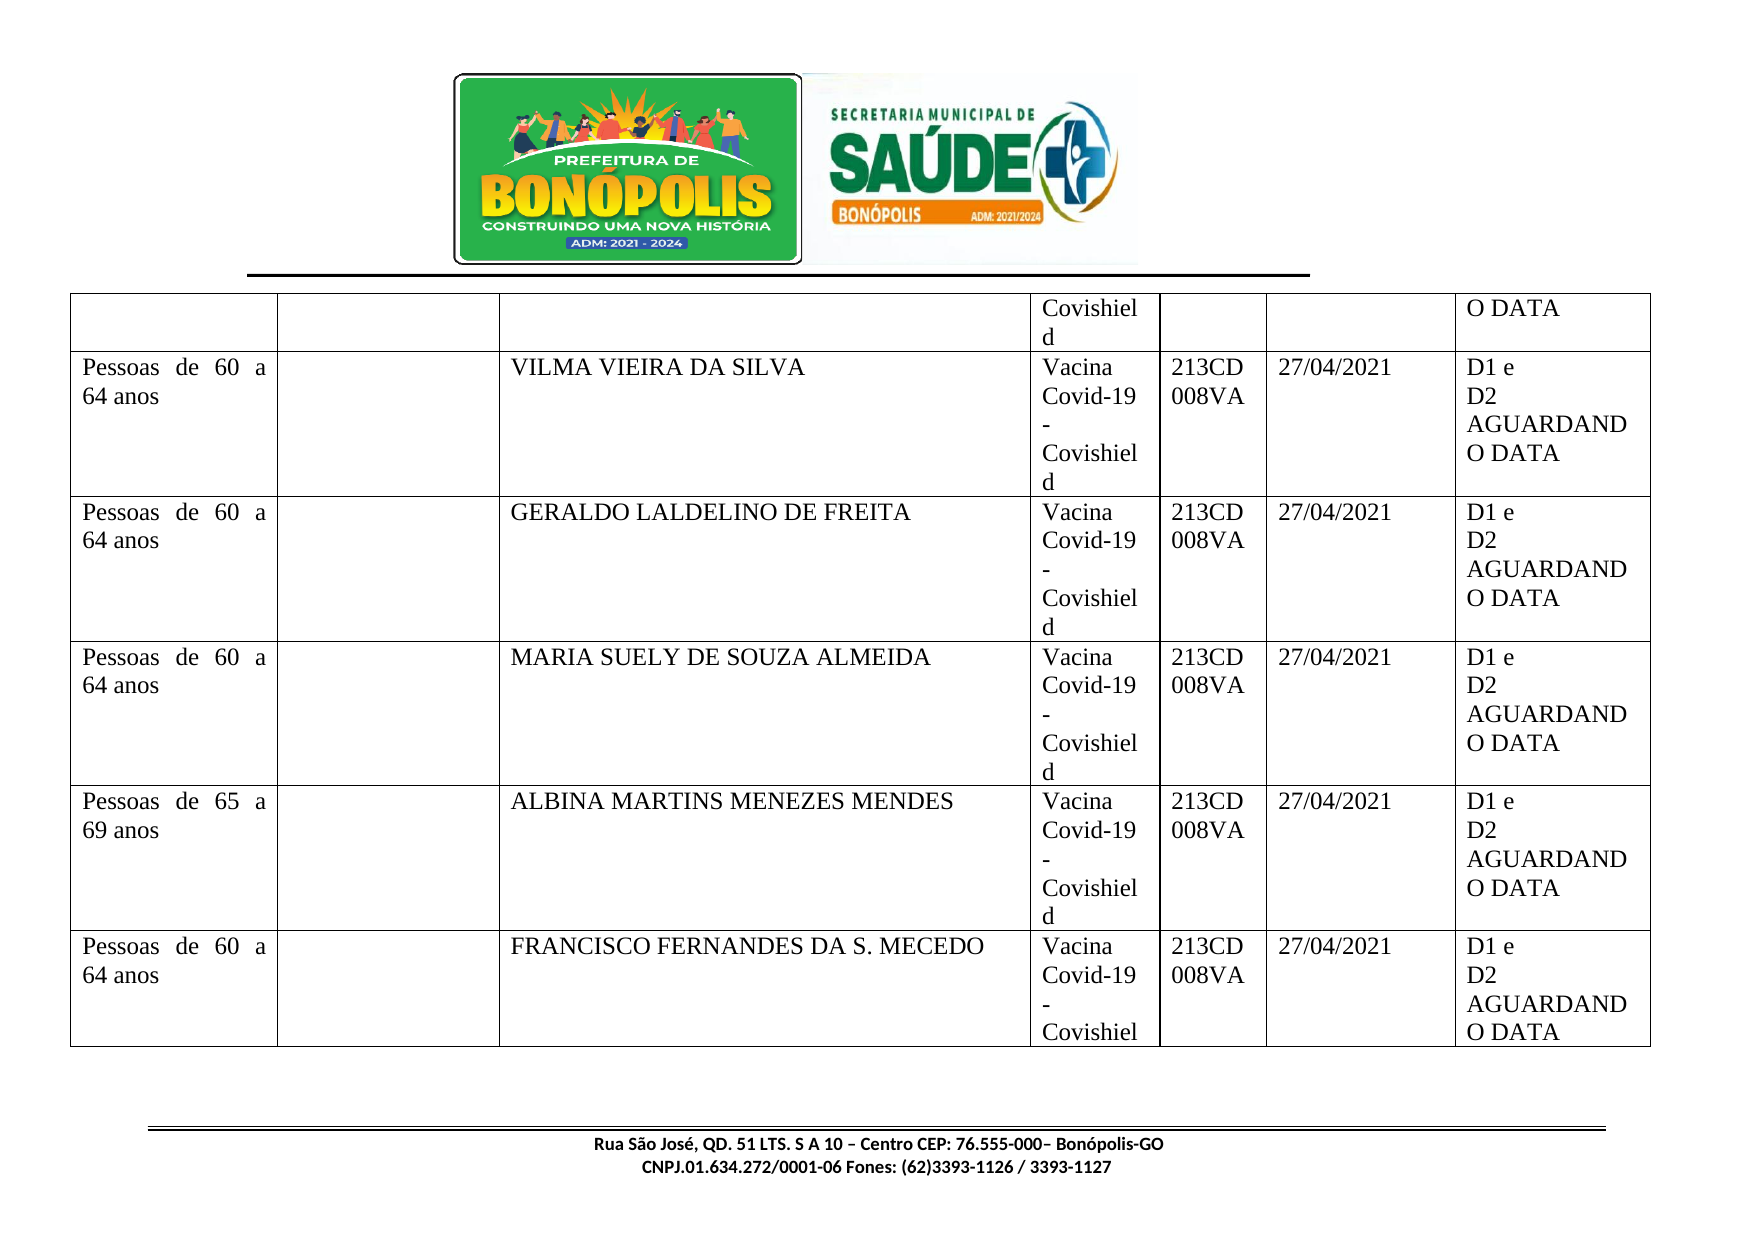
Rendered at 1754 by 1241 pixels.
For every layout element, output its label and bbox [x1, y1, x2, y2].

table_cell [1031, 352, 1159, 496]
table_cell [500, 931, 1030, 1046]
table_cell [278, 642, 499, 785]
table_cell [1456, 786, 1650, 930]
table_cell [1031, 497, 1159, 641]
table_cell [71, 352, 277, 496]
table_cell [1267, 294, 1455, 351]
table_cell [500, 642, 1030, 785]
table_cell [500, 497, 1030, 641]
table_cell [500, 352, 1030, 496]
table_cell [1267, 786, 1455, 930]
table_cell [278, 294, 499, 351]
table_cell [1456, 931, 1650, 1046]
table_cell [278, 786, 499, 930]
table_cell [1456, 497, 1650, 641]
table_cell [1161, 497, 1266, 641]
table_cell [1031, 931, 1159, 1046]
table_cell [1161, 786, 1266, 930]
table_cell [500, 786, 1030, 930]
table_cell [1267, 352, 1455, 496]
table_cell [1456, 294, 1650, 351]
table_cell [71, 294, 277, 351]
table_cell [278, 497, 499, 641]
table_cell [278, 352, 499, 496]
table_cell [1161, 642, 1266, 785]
picture [453, 73, 1139, 265]
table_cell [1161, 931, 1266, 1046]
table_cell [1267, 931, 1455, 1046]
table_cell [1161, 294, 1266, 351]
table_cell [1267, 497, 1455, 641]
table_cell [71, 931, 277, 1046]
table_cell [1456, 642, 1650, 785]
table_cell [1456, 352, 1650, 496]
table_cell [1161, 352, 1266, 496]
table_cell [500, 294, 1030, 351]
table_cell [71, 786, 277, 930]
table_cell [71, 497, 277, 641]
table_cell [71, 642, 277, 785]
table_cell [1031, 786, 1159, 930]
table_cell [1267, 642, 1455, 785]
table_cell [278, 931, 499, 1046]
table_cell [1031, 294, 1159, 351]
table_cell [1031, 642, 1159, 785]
